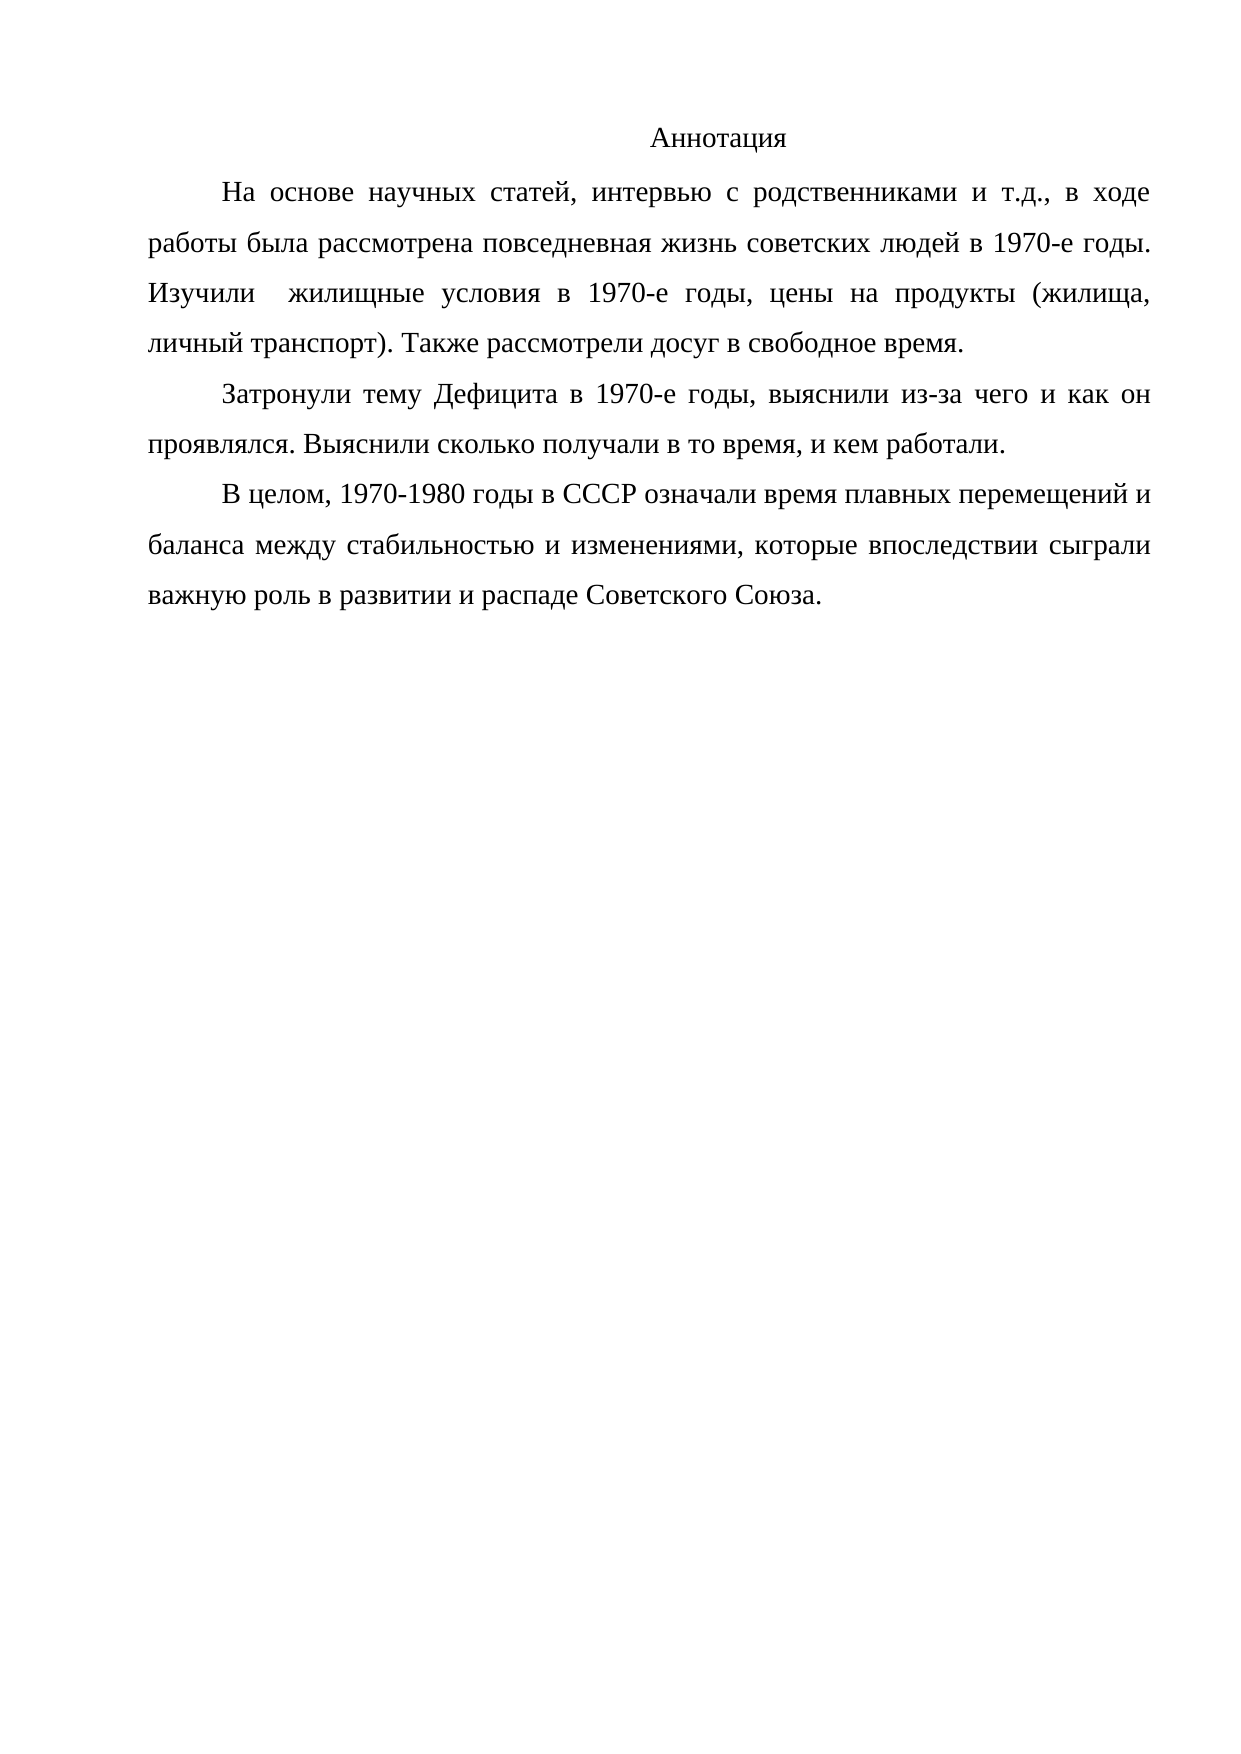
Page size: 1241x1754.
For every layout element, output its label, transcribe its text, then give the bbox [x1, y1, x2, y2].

text Аннотация [146, 118, 1217, 156]
text В целом, 1970-1980 годы в СССР означали время плавных перемещений и баланса между стабильностью и изменениями, которые впоследствии сыграли важную роль в развитии и распаде Советского Союза. [146, 474, 1154, 611]
text Затронули тему Дефицита в 1970-е годы, выяснили из-за чего и как он проявлялся. Выяснили сколько получали в то время, и кем работали. [146, 374, 1154, 460]
text На основе научных статей, интервью с родственниками и т.д., в ходе работы была рассмотрена повседневная жизнь советских людей в 1970-е годы. Изучили жилищные условия в 1970-е годы, цены на продукты (жилища, личный транспорт). Также рассмотрели досуг в свободное время. [146, 172, 1154, 359]
